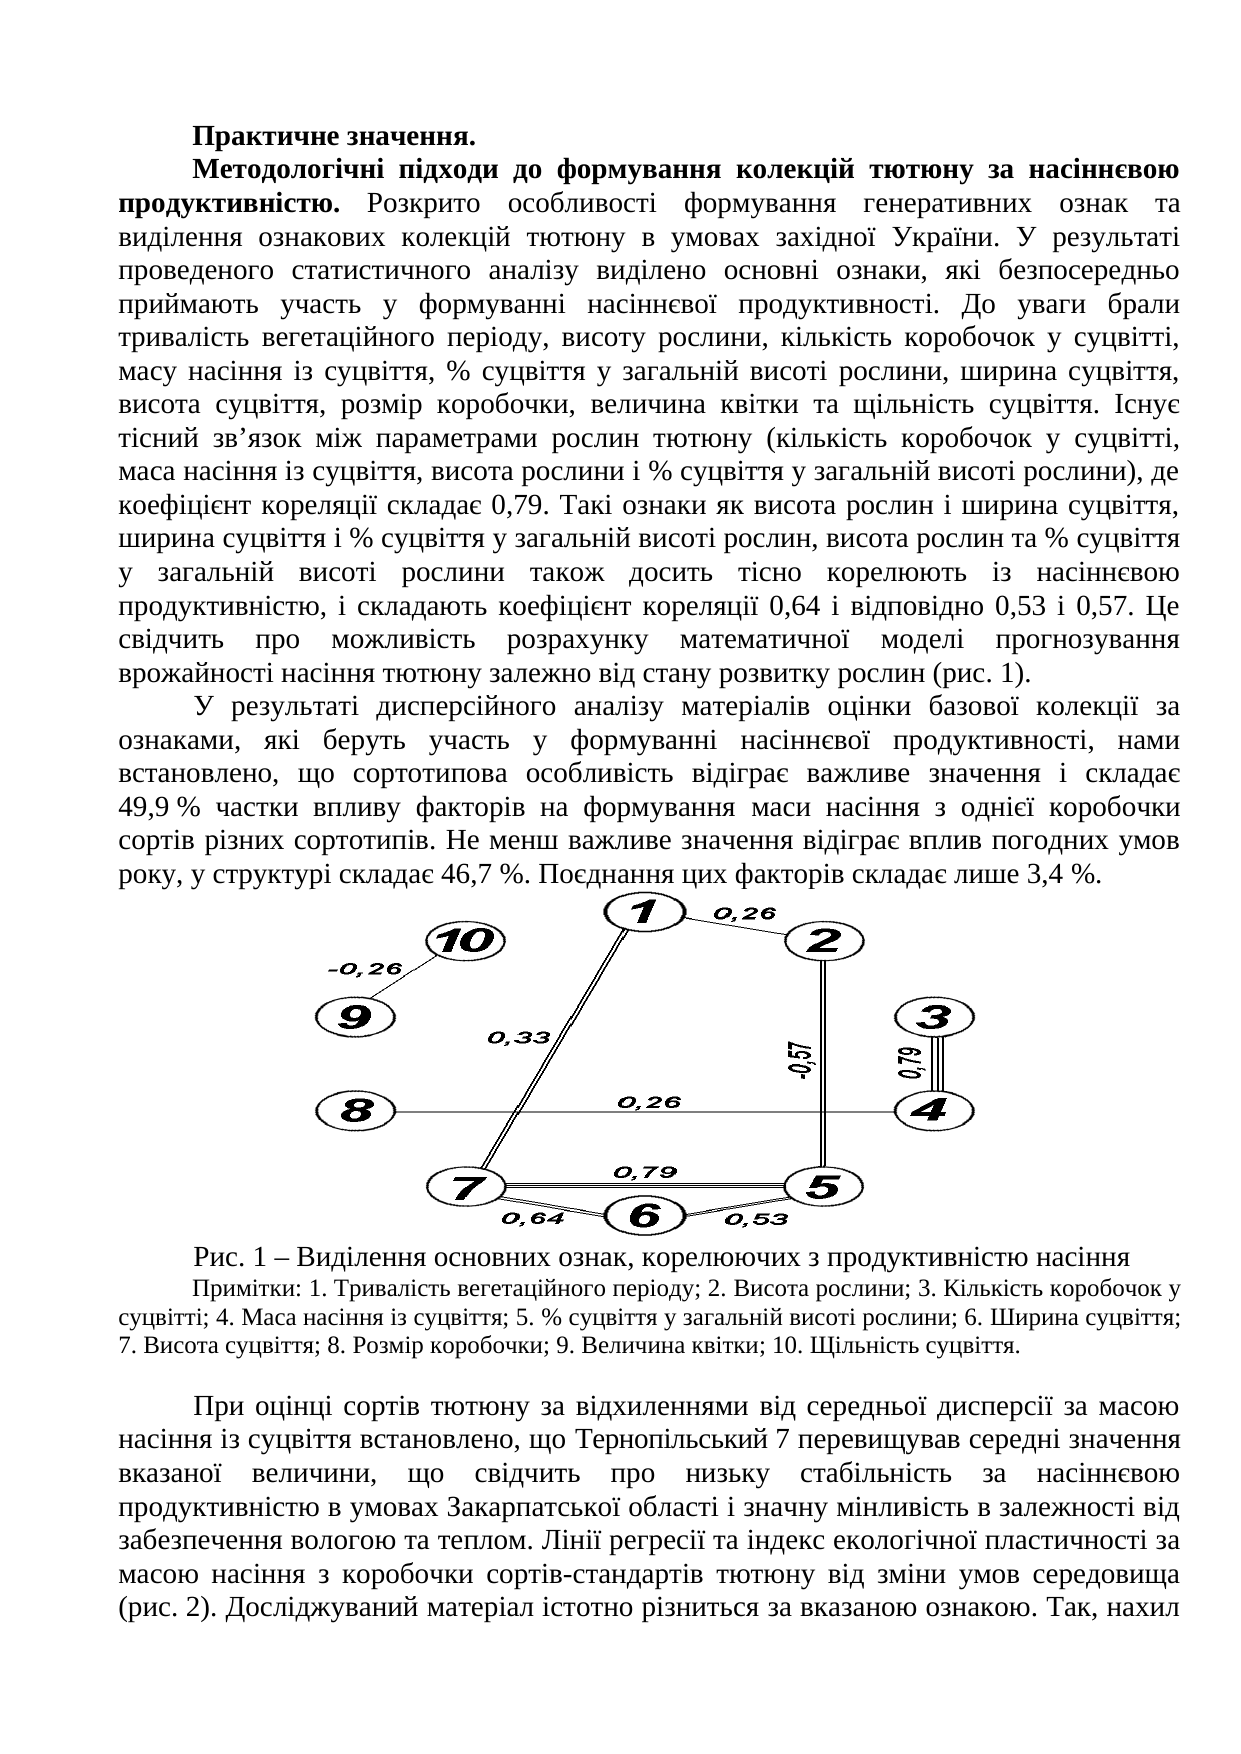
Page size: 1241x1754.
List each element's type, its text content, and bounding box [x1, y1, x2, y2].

picture [310, 889, 989, 1240]
text Практичне значення. [118, 118, 1181, 152]
text Примітки: 1. Тривалість вегетаційного періоду; 2. Висота рослини; 3. Кількість коробочок у суцвітті; 4. Маса насіння із суцвіття; 5. % суцвіття у загальній висоті рослини; 6. Ширина суцвіття; 7. Висота суцвіття; 8. Розмір коробочки; 9. Величина квітки; 10. Щільність суцвіття. [118, 1273, 1181, 1359]
text Методологічні підходи до формування колекцій тютюну за насіннєвою продуктивністю. Розкрито особливості формування генеративних ознак та виділення ознакових колекцій тютюну в умовах західної України. У результаті проведеного статистичного аналізу виділено основні ознаки, які безпосередньо приймають участь у формуванні насіннєвої продуктивності. До уваги брали тривалість вегетаційного періоду, висоту рослини, кількість коробочок у суцвітті, масу насіння із суцвіття, % суцвіття у загальній висоті рослини, ширина суцвіття, висота суцвіття, розмір коробочки, величина квітки та щільність суцвіття. Існує тісний зв’язок між параметрами рослин тютюну (кількість коробочок у суцвітті, маса насіння із суцвіття, висота рослини і % суцвіття у загальній висоті рослини), де коефіцієнт кореляції складає 0,79. Такі ознаки як висота рослин і ширина суцвіття, ширина суцвіття і % суцвіття у загальній висоті рослин, висота рослин та % суцвіття у загальній висоті рослини також досить тісно корелюють із насіннєвою продуктивністю, і складають коефіцієнт кореляції 0,64 і відповідно 0,53 і 0,57. Це свідчить про можливість розрахунку математичної моделі прогнозування врожайності насіння тютюну залежно від стану розвитку рослин (рис. 1). [118, 152, 1181, 688]
text Рис. 1 – Виділення основних ознак, корелюючих з продуктивністю насіння [118, 1239, 1181, 1273]
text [118, 1388, 1181, 1623]
text У результаті дисперсійного аналізу матеріалів оцінки базової колекції за ознаками, які беруть участь у формуванні насіннєвої продуктивності, нами встановлено, що сортотипова особливість відіграє важливе значення і складає 49,9 % частки впливу факторів на формування маси насіння з однієї коробочки сортів різних сортотипів. Не менш важливе значення відіграє вплив погодних умов року, у структурі складає 46,7 %. Поєднання цих факторів складає лише 3,4 %. [118, 688, 1181, 889]
